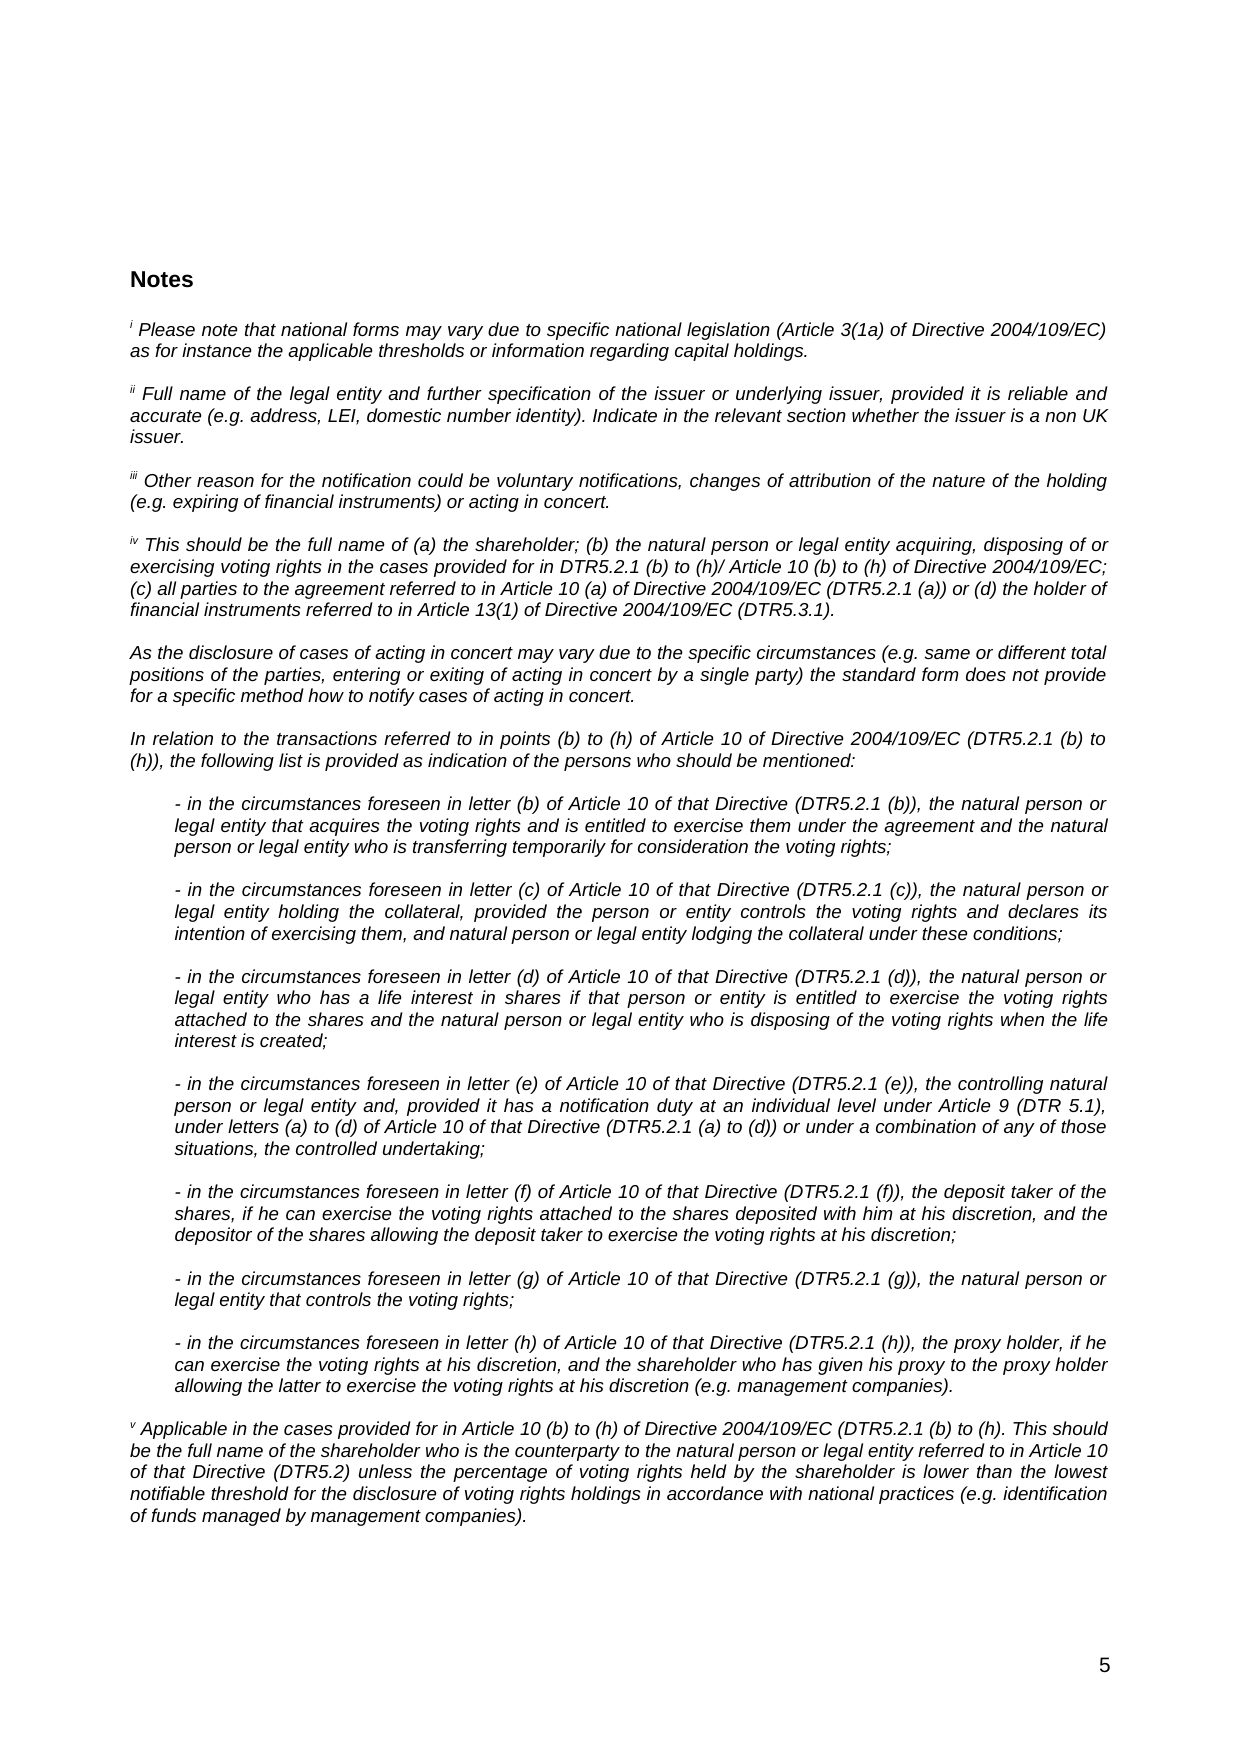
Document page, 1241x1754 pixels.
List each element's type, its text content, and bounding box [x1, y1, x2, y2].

text iii Other reason for the notification could be voluntary notifications, changes of attribution of the nature of the holding (e.g. expiring of financial instruments) or acting in concert. [130, 469, 1110, 513]
text v Applicable in the cases provided for in Article 10 (b) to (h) of Directive 2004/109/EC (DTR5.2.1 (b) to (h). This should be the full name of the shareholder who is the counterparty to the natural person or legal entity referred to in Article 10 of that Directive (DTR5.2) unless the percentage of voting rights held by the shareholder is lower than the lowest notifiable threshold for the disclosure of voting rights holdings in accordance with national practices (e.g. identification of funds managed by management companies). [130, 1418, 1110, 1526]
text In relation to the transactions referred to in points (b) to (h) of Article 10 of Directive 2004/109/EC (DTR5.2.1 (b) to (h)), the following list is provided as indication of the persons who should be mentioned: [130, 728, 1110, 771]
text - in the circumstances foreseen in letter (e) of Article 10 of that Directive (DTR5.2.1 (e)), the controlling natural person or legal entity and, provided it has a notification duty at an individual level under Article 9 (DTR 5.1), under letters (a) to (d) of Article 10 of that Directive (DTR5.2.1 (a) to (d)) or under a combination of any of those situations, the controlled undertaking; [174, 1073, 1110, 1159]
text - in the circumstances foreseen in letter (f) of Article 10 of that Directive (DTR5.2.1 (f)), the deposit taker of the shares, if he can exercise the voting rights attached to the shares deposited with him at his discretion, and the depositor of the shares allowing the deposit taker to exercise the voting rights at his discretion; [174, 1181, 1110, 1246]
text i Please note that national forms may vary due to specific national legislation (Article 3(1a) of Directive 2004/109/EC) as for instance the applicable thresholds or information regarding capital holdings. [130, 318, 1110, 362]
text - in the circumstances foreseen in letter (d) of Article 10 of that Directive (DTR5.2.1 (d)), the natural person or legal entity who has a life interest in shares if that person or entity is entitled to exercise the voting rights attached to the shares and the natural person or legal entity who is disposing of the voting rights when the life interest is created; [174, 965, 1110, 1052]
text - in the circumstances foreseen in letter (b) of Article 10 of that Directive (DTR5.2.1 (b)), the natural person or legal entity that acquires the voting rights and is entitled to exercise them under the agreement and the natural person or legal entity who is transferring temporarily for consideration the voting rights; [174, 793, 1110, 858]
text - in the circumstances foreseen in letter (h) of Article 10 of that Directive (DTR5.2.1 (h)), the proxy holder, if he can exercise the voting rights at his discretion, and the shareholder who has given his proxy to the proxy holder allowing the latter to exercise the voting rights at his discretion (e.g. management companies). [174, 1332, 1110, 1397]
text - in the circumstances foreseen in letter (g) of Article 10 of that Directive (DTR5.2.1 (g)), the natural person or legal entity that controls the voting rights; [174, 1267, 1110, 1310]
text iv This should be the full name of (a) the shareholder; (b) the natural person or legal entity acquiring, disposing of or exercising voting rights in the cases provided for in DTR5.2.1 (b) to (h)/ Article 10 (b) to (h) of Directive 2004/109/EC; (c) all parties to the agreement referred to in Article 10 (a) of Directive 2004/109/EC (DTR5.2.1 (a)) or (d) the holder of financial instruments referred to in Article 13(1) of Directive 2004/109/EC (DTR5.3.1). [130, 534, 1110, 620]
text Notes [130, 266, 1110, 292]
text - in the circumstances foreseen in letter (c) of Article 10 of that Directive (DTR5.2.1 (c)), the natural person or legal entity holding the collateral, provided the person or entity controls the voting rights and declares its intention of exercising them, and natural person or legal entity lodging the collateral under these conditions; [174, 879, 1110, 944]
text ii Full name of the legal entity and further specification of the issuer or underlying issuer, provided it is reliable and accurate (e.g. address, LEI, domestic number identity). Indicate in the relevant section whether the issuer is a non UK issuer. [130, 383, 1110, 448]
text As the disclosure of cases of acting in concert may vary due to the specific circumstances (e.g. same or different total positions of the parties, entering or exiting of acting in concert by a single party) the standard form does not provide for a specific method how to notify cases of acting in concert. [130, 642, 1110, 707]
